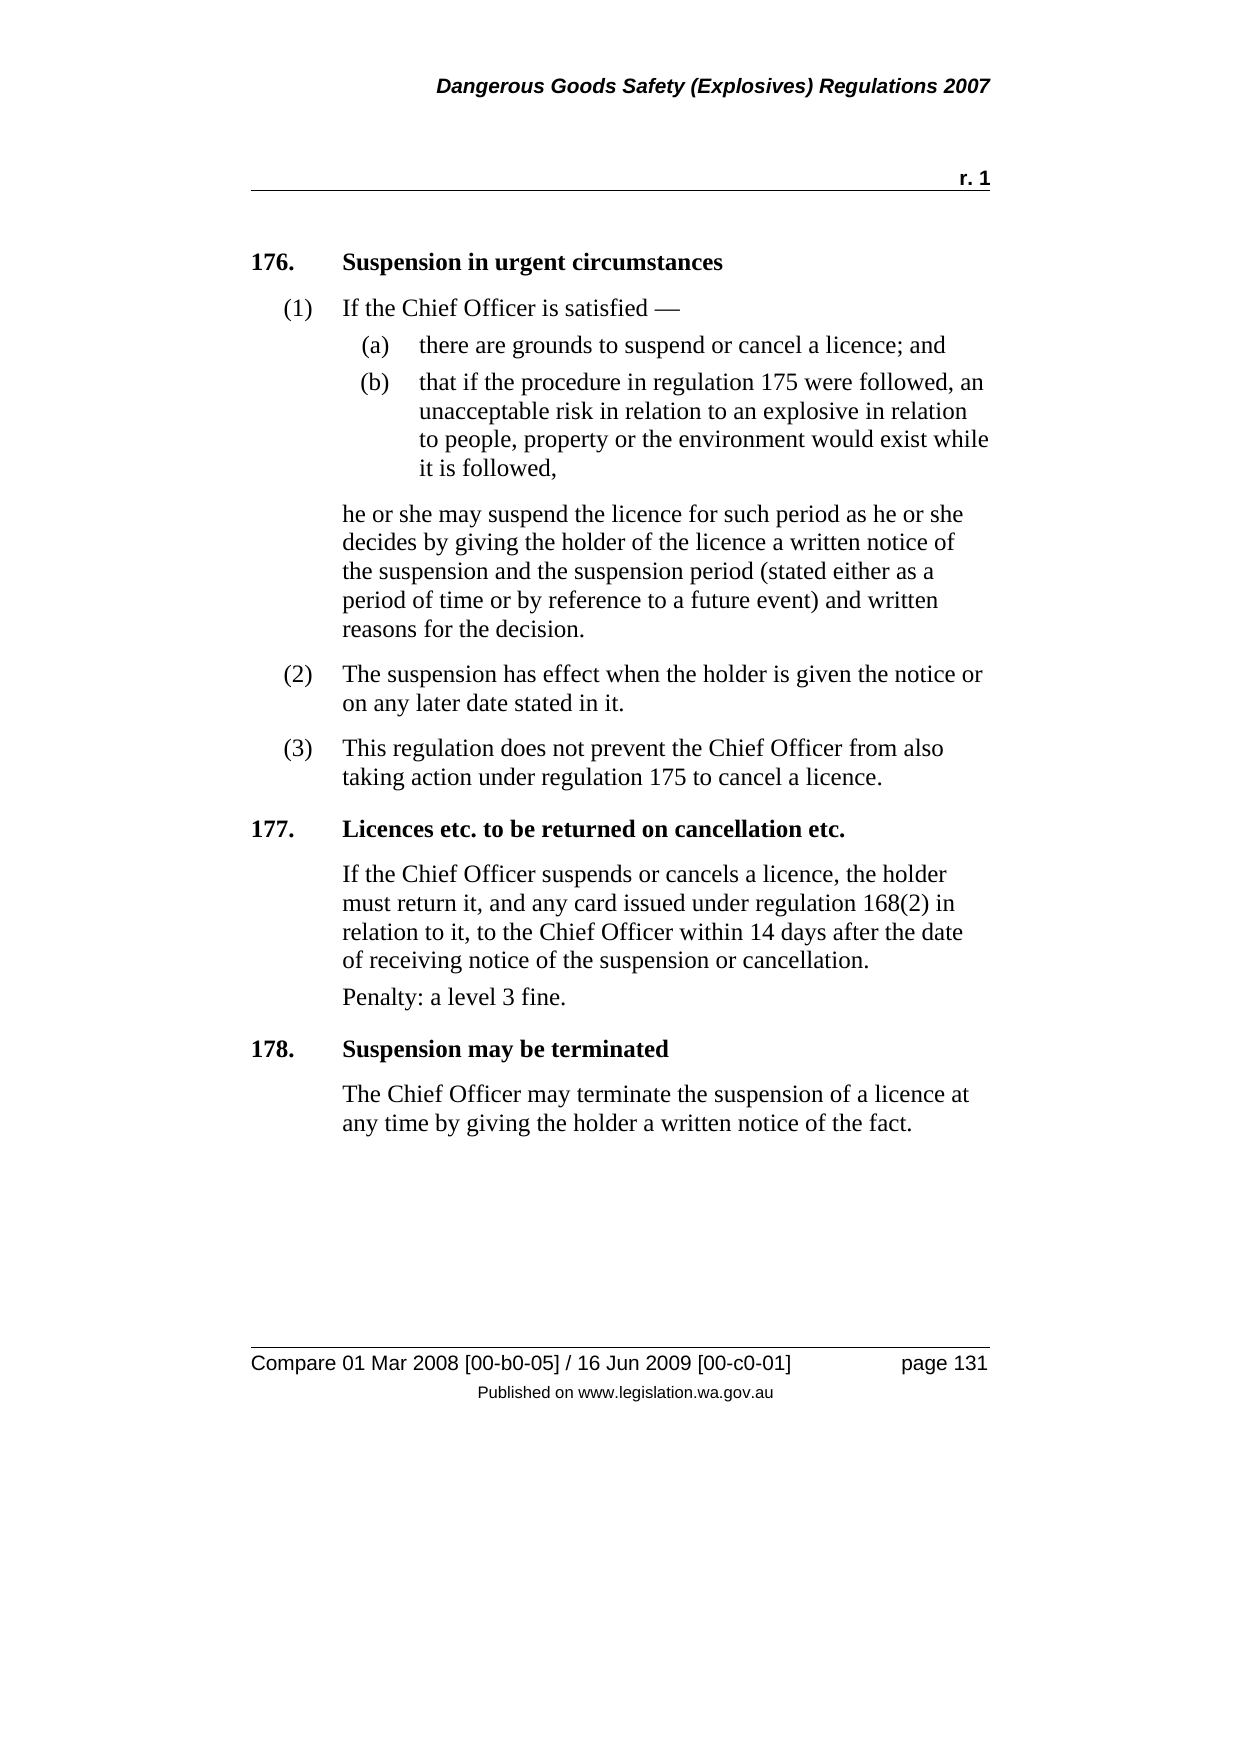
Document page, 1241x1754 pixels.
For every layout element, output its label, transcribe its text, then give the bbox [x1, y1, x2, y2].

text (1) If the Chief Officer is satisfied — [251, 293, 990, 322]
text he or she may suspend the licence for such period as he or she decides by giving the holder of the licence a written notice of the suspension and the suspension period (stated either as a period of time or by reference to a future event) and written reasons for the decision. [251, 499, 990, 642]
text (3) This regulation does not prevent the Chief Officer from also taking action under regulation 175 to cancel a licence. [251, 733, 990, 791]
text (2) The suspension has effect when the holder is given the notice or on any later date stated in it. [251, 659, 990, 717]
text (a) there are grounds to suspend or cancel a licence; and [251, 330, 990, 359]
text If the Chief Officer suspends or cancels a licence, the holder must return it, and any card issued under regulation 168(2) in relation to it, to the Chief Officer within 14 days after the date of receiving notice of the suspension or cancellation. [251, 859, 990, 974]
subtitle 177. Licences etc. to be returned on cancellation etc. [251, 814, 990, 842]
subtitle 178. Suspension may be terminated [251, 1034, 990, 1063]
subtitle 176. Suspension in urgent circumstances [251, 247, 990, 276]
text Penalty: a level 3 fine. [251, 982, 990, 1011]
text (b) that if the procedure in regulation 175 were followed, an unacceptable risk in relation to an explosive in relation to people, property or the environment would exist while it is followed, [251, 367, 990, 482]
text The Chief Officer may terminate the suspension of a licence at any time by giving the holder a written notice of the fact. [251, 1079, 990, 1137]
